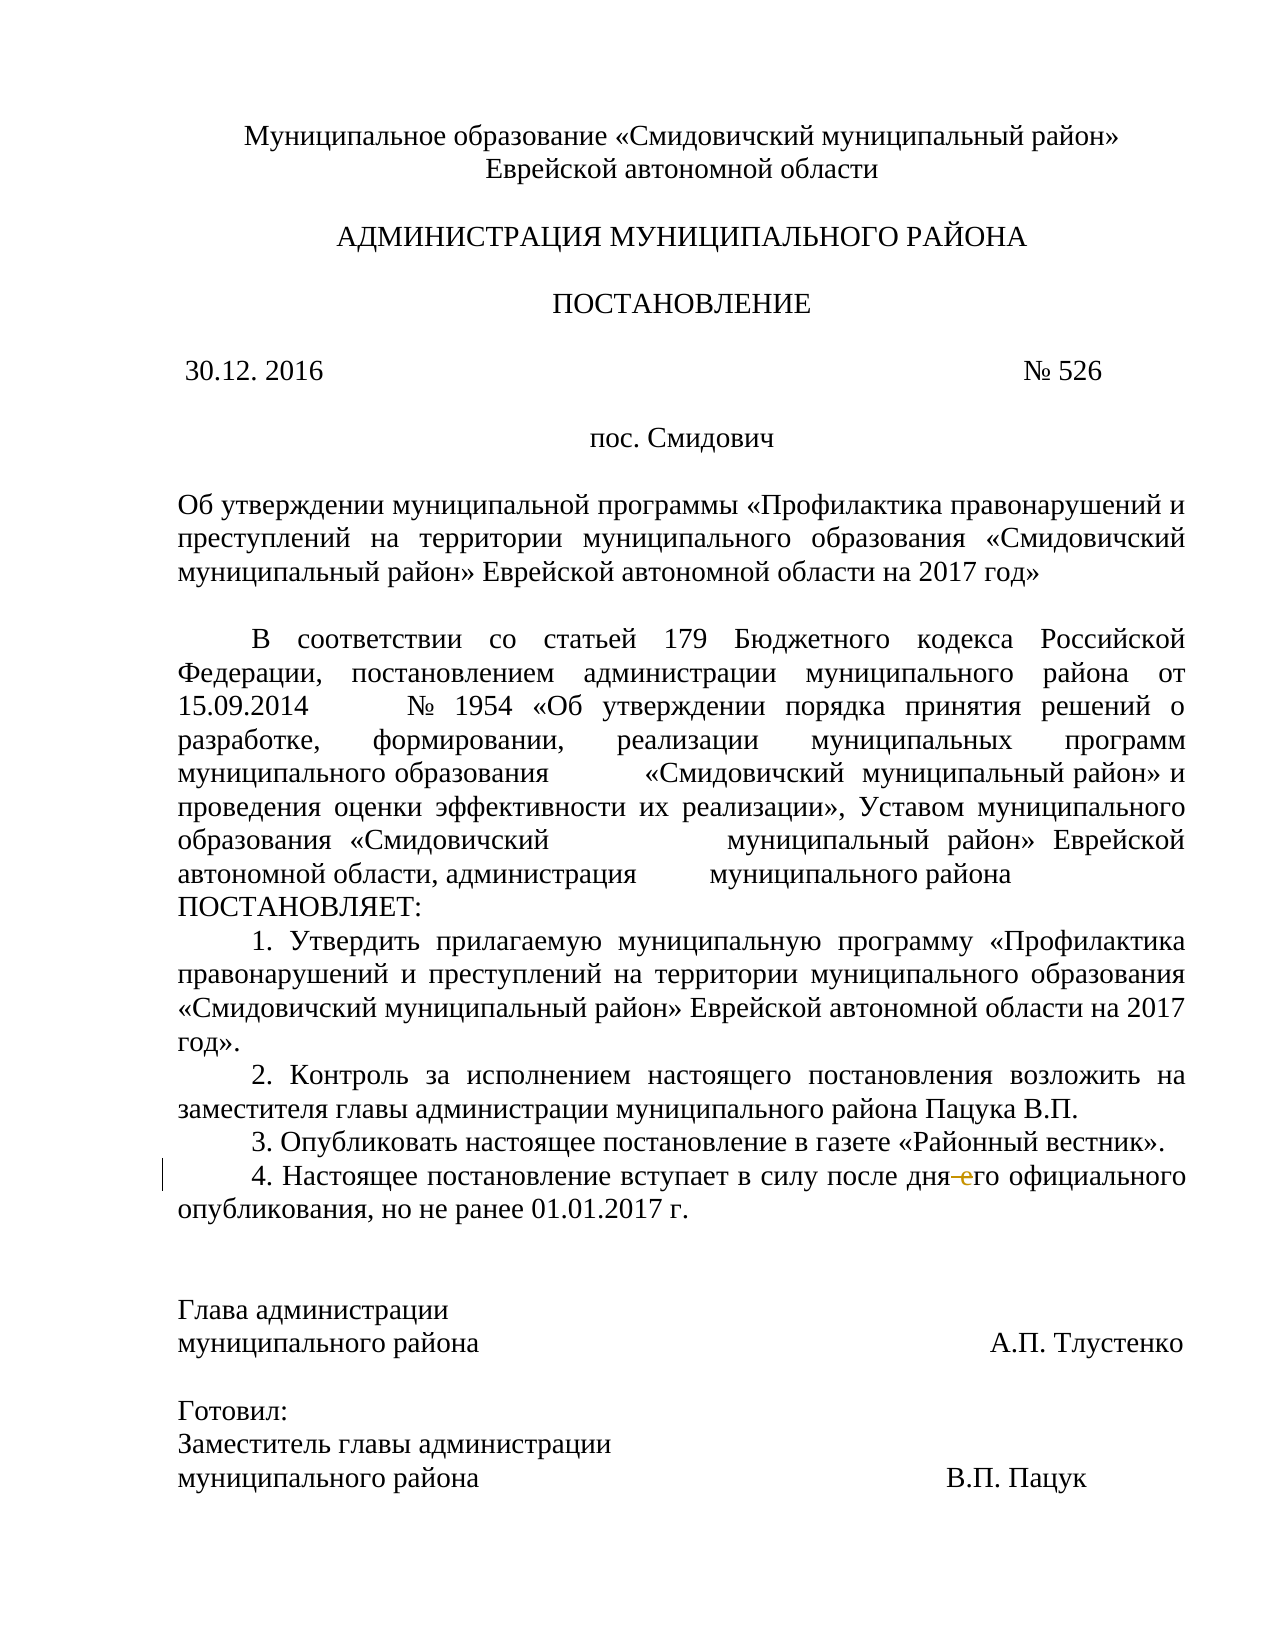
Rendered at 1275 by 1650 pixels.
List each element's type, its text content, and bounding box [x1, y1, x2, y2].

text пос. Смидович [177, 420, 1186, 453]
text 3. Опубликовать настоящее постановление в газете «Районный вестник». [177, 1124, 1186, 1158]
text Заместитель главы администрации [177, 1426, 1186, 1460]
text ПОСТАНОВЛЕНИЕ [177, 286, 1186, 319]
text Еврейской автономной области [177, 152, 1186, 185]
text Об утверждении муниципальной программы «Профилактика правонарушений и преступлений на территории муниципального образования «Смидовичский муниципальный район» Еврейской автономной области на 2017 год» [177, 487, 1186, 588]
text Муниципальное образование «Смидовичский муниципальный район» [177, 118, 1186, 152]
text 30.12. 2016 № 526 [177, 353, 1186, 386]
text В соответствии со статьей 179 Бюджетного кодекса Российской Федерации, постановлением администрации муниципального района от 15.09.2014 № 1954 «Об утверждении порядка принятия решений о разработке, формировании, реализации муниципальных программ муниципального образования «Смидовичский муниципальный район» и проведения оценки эффективности их реализации», Уставом муниципального образования «Смидовичский муниципальный район» Еврейской автономной области, администрация муниципального района [177, 621, 1186, 889]
text ПОСТАНОВЛЯЕТ: [177, 889, 1186, 923]
text 4. Настоящее постановление вступает в силу после дняго официального опубликования, но не ранее 01.01.2017 г. [177, 1158, 1186, 1225]
text АДМИНИСТРАЦИЯ МУНИЦИПАЛЬНОГО РАЙОНА [177, 219, 1186, 252]
text Глава администрации [177, 1292, 1186, 1326]
text 2. Контроль за исполнением настоящего постановления возложить на заместителя главы администрации муниципального района Пацука В.П. [177, 1057, 1186, 1124]
text Готовил: [177, 1393, 1186, 1426]
text муниципального района А.П. Тлустенко [177, 1326, 1186, 1359]
text муниципального района В.П. Пацук [177, 1460, 1186, 1493]
text 1. Утвердить прилагаемую муниципальную программу «Профилактика правонарушений и преступлений на территории муниципального образования «Смидовичский муниципальный район» Еврейской автономной области на 2017 год». [177, 923, 1186, 1057]
